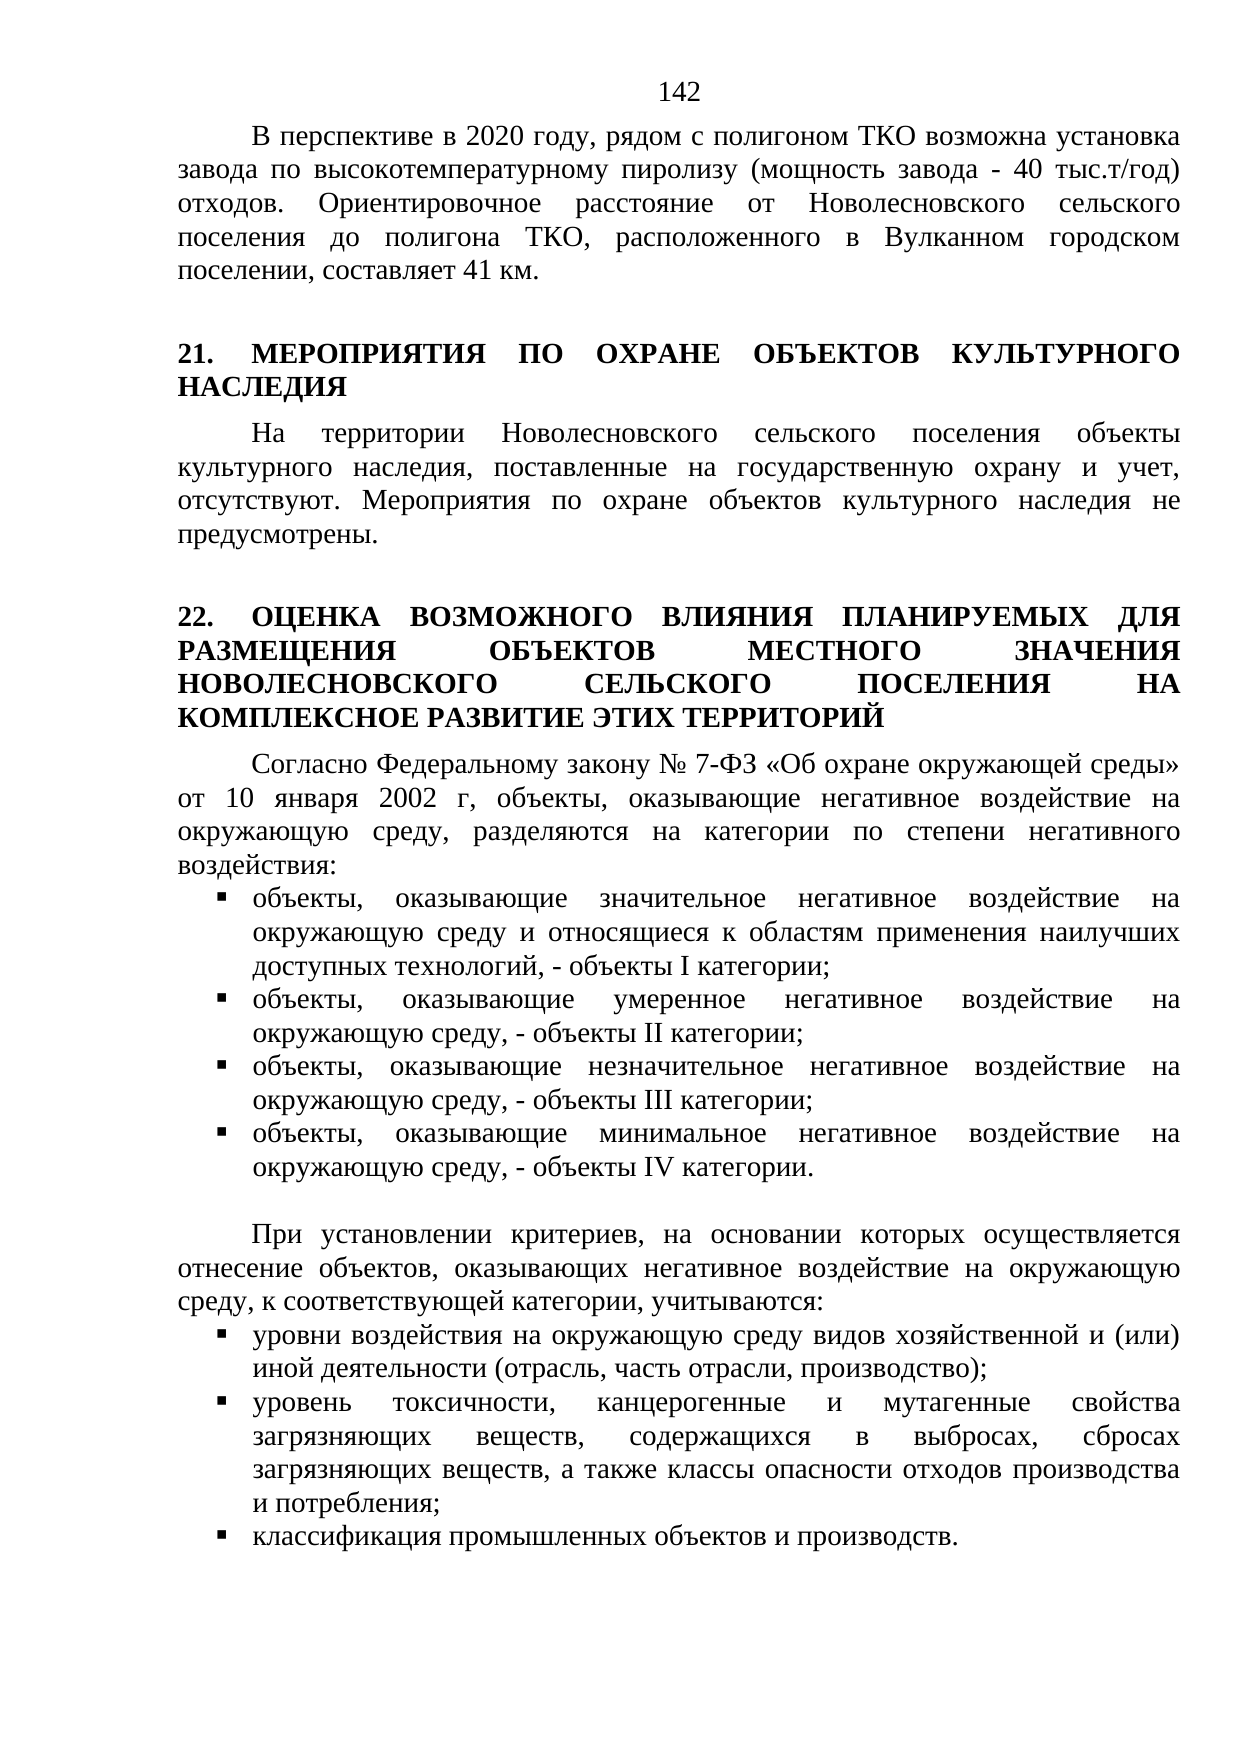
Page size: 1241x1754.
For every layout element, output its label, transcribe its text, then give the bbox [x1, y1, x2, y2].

list объекты, оказывающие незначительное негативное воздействие на окружающую среду, - объекты III категории; [215, 1048, 1181, 1116]
text При установлении критериев, на основании которых осуществляется отнесение объектов, оказывающих негативное воздействие на окружающую среду, к соответствующей категории, учитываются: [177, 1216, 1181, 1317]
subtitle МЕРОПРИЯТИЯ ПО ОХРАНЕ ОБЪЕКТОВ КУЛЬТУРНОГО НАСЛЕДИЯ [177, 336, 1181, 403]
list объекты, оказывающие минимальное негативное воздействие на окружающую среду, - объекты IV категории. [215, 1116, 1181, 1183]
text Согласно Федеральному закону № 7-ФЗ «Об охране окружающей среды» от 10 января 2002 г, объекты, оказывающие негативное воздействие на окружающую среду, разделяются на категории по степени негативного воздействия: [177, 746, 1181, 880]
list классификация промышленных объектов и производств. [215, 1518, 1181, 1552]
list объекты, оказывающие значительное негативное воздействие на окружающую среду и относящиеся к областям применения наилучших доступных технологий, - объекты I категории; [215, 880, 1181, 981]
list уровень токсичности, канцерогенные и мутагенные свойства загрязняющих веществ, содержащихся в выбросах, сбросах загрязняющих веществ, а также классы опасности отходов производства и потребления; [215, 1384, 1181, 1518]
text На территории Новолесновского сельского поселения объекты культурного наследия, поставленные на государственную охрану и учет, отсутствуют. Мероприятия по охране объектов культурного наследия не предусмотрены. [177, 415, 1181, 549]
list уровни воздействия на окружающую среду видов хозяйственной и (или) иной деятельности (отрасль, часть отрасли, производство); [215, 1317, 1181, 1384]
text В перспективе в 2020 году, рядом с полигоном ТКО возможна установка завода по высокотемпературному пиролизу (мощность завода - 40 тыс.т/год) отходов. Ориентировочное расстояние от Новолесновского сельского поселения до полигона ТКО, расположенного в Вулканном городском поселении, составляет 41 км. [177, 118, 1181, 286]
list объекты, оказывающие умеренное негативное воздействие на окружающую среду, - объекты II категории; [215, 981, 1181, 1048]
subtitle ОЦЕНКА ВОЗМОЖНОГО ВЛИЯНИЯ ПЛАНИРУЕМЫХ ДЛЯ РАЗМЕЩЕНИЯ ОБЪЕКТОВ МЕСТНОГО ЗНАЧЕНИЯ НОВОЛЕСНОВСКОГО СЕЛЬСКОГО ПОСЕЛЕНИЯ НА КОМПЛЕКСНОЕ РАЗВИТИЕ ЭТИХ ТЕРРИТОРИЙ [177, 599, 1181, 734]
